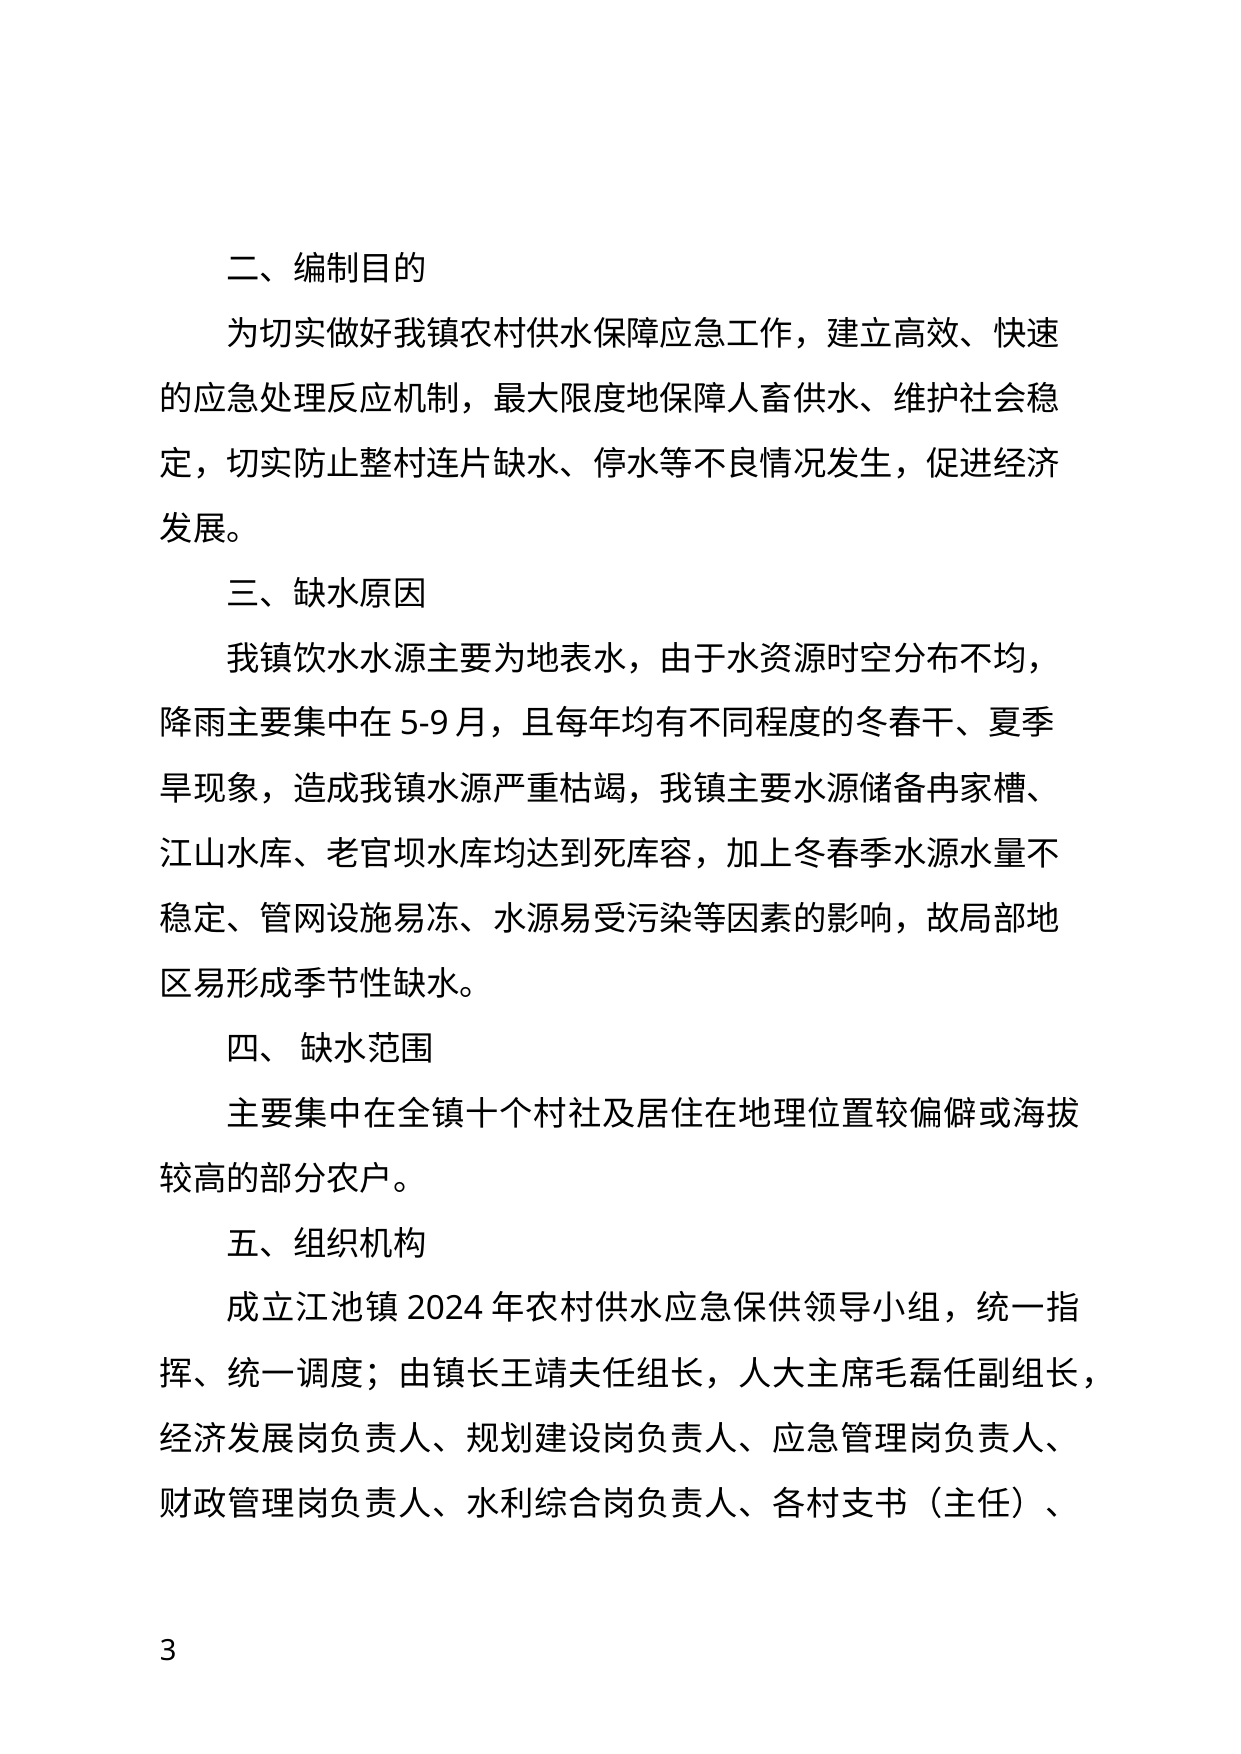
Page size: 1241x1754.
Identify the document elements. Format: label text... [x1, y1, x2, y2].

text 二、编制目的 [159, 233, 1081, 298]
text 主要集中在全镇十个村社及居住在地理位置较偏僻或海拔较高的部分农户。 [159, 1078, 1081, 1208]
text 五、组织机构 [159, 1208, 1081, 1273]
text 为切实做好我镇农村供水保障应急工作，建立高效、快速的应急处理反应机制，最大限度地保障人畜供水、维护社会稳定，切实防止整村连片缺水、停水等不良情况发生，促进经济发展。 [159, 298, 1081, 558]
text 三、缺水原因 [159, 558, 1081, 623]
text 四、 缺水范围 [159, 1013, 1081, 1078]
text 我镇饮水水源主要为地表水，由于水资源时空分布不均，降雨主要集中在5-9月，且每年均有不同程度的冬春干、夏季旱现象，造成我镇水源严重枯竭，我镇主要水源储备冉家槽、江山水库、老官坝水库均达到死库容，加上冬春季水源水量不稳定、管网设施易冻、水源易受污染等因素的影响，故局部地区易形成季节性缺水。 [159, 623, 1081, 1013]
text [159, 1273, 1081, 1533]
